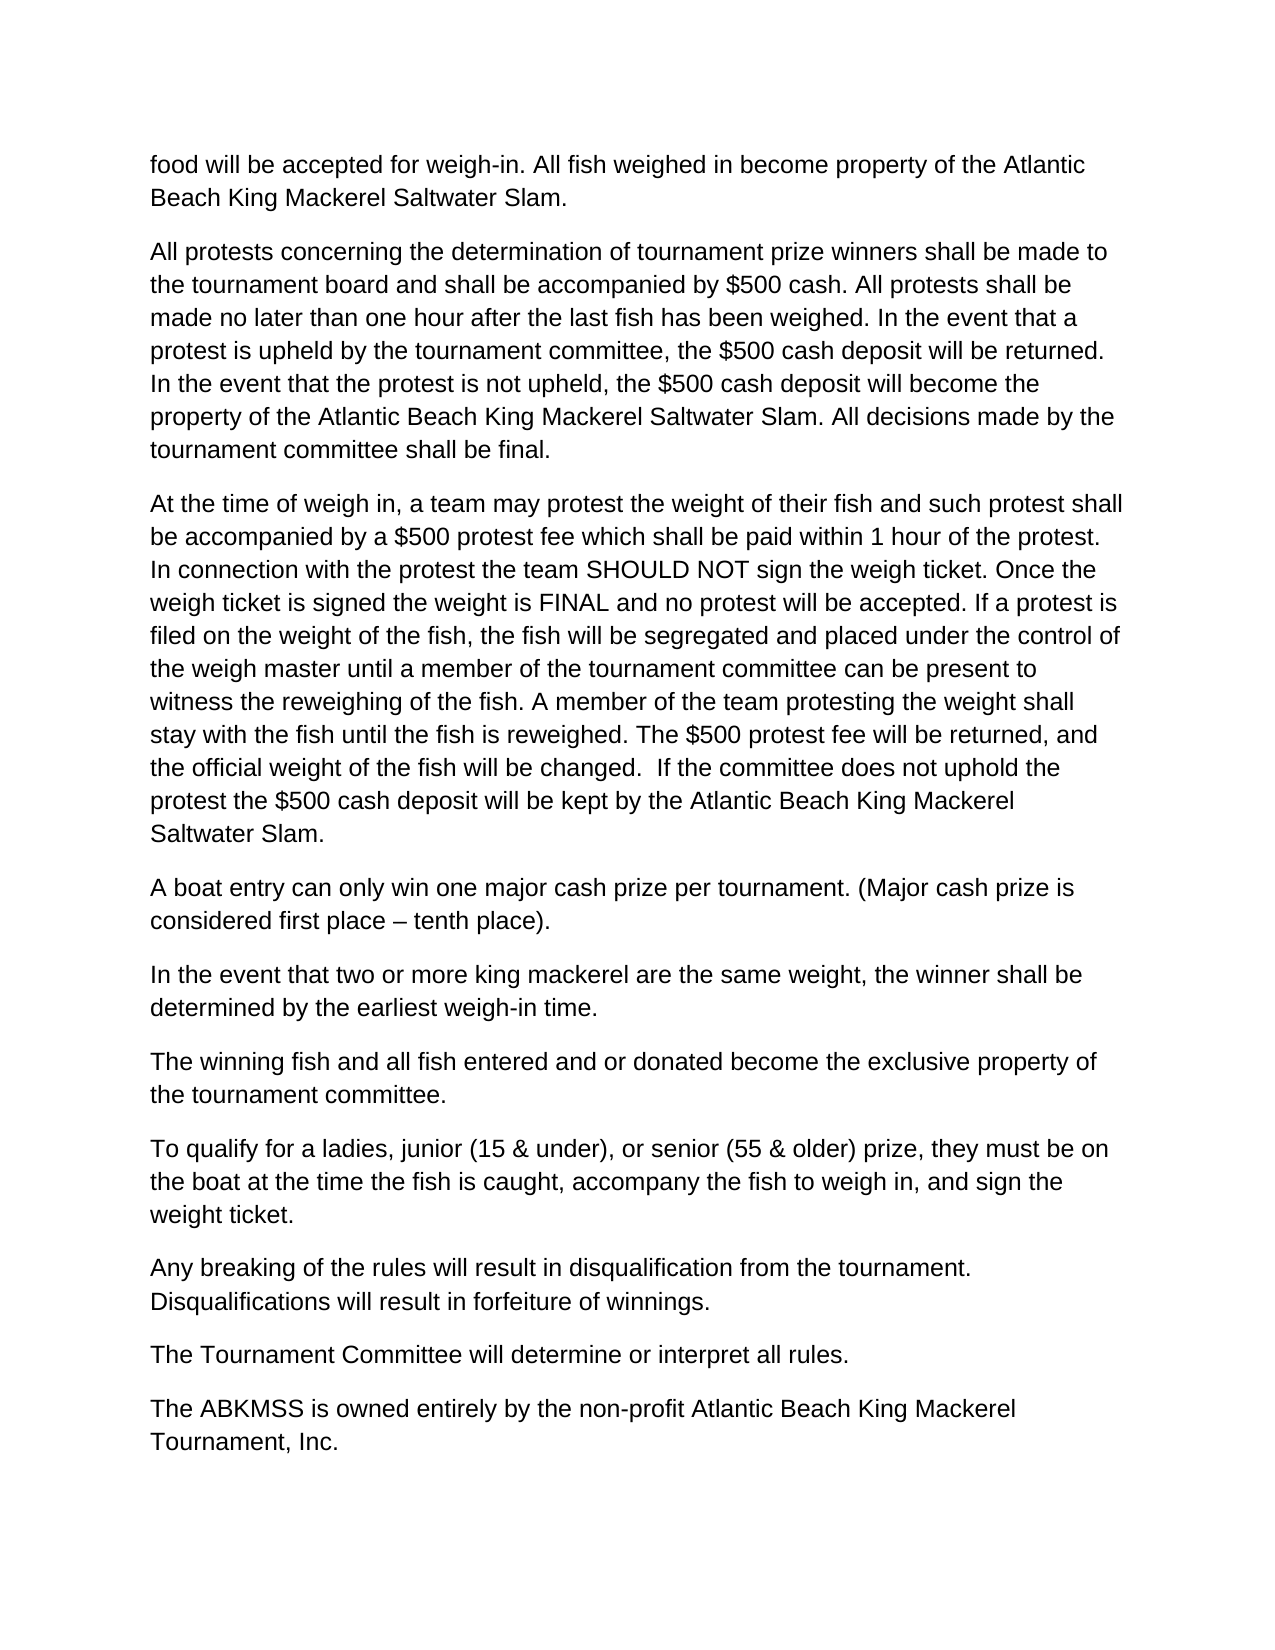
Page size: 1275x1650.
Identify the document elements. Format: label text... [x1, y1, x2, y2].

text The winning fish and all fish entered and or donated become the exclusive property of the tournament committee. [150, 1047, 1125, 1108]
text At the time of weigh in, a team may protest the weight of their fish and such protest shall be accompanied by a $500 protest fee which shall be paid within 1 hour of the protest. In connection with the protest the team SHOULD NOT sign the weigh ticket. Once the weigh ticket is signed the weight is FINAL and no protest will be accepted. If a protest is filed on the weight of the fish, the fish will be segregated and placed under the control of the weigh master until a member of the tournament committee can be present to witness the reweighing of the fish. A member of the team protesting the weight shall stay with the fish until the fish is reweighed. The $500 protest fee will be returned, and the official weight of the fish will be changed. If the committee does not uphold the protest the $500 cash deposit will be kept by the Atlantic Beach King Mackerel Saltwater Slam. [150, 489, 1125, 848]
text To qualify for a ladies, junior (15 & under), or senior (55 & older) prize, they must be on the boat at the time the fish is caught, accompany the fish to weigh in, and sign the weight ticket. [150, 1133, 1125, 1228]
text The Tournament Committee will determine or interpret all rules. [150, 1340, 1125, 1369]
text Any breaking of the rules will result in disqualification from the tournament. Disqualifications will result in forfeiture of winnings. [150, 1253, 1125, 1315]
text A boat entry can only win one major cash prize per tournament. (Major cash prize is considered first place – tenth place). [150, 873, 1125, 935]
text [150, 150, 1125, 212]
text All protests concerning the determination of tournament prize winners shall be made to the tournament board and shall be accompanied by $500 cash. All protests shall be made no later than one hour after the last fish has been weighed. In the event that a protest is upheld by the tournament committee, the $500 cash deposit will be returned. In the event that the protest is not upheld, the $500 cash deposit will become the property of the Atlantic Beach King Mackerel Saltwater Slam. All decisions made by the tournament committee shall be final. [150, 237, 1125, 464]
text The ABKMSS is owned entirely by the non-profit Atlantic Beach King Mackerel Tournament, Inc. [150, 1394, 1125, 1456]
text In the event that two or more king mackerel are the same weight, the winner shall be determined by the earliest weigh-in time. [150, 960, 1125, 1022]
